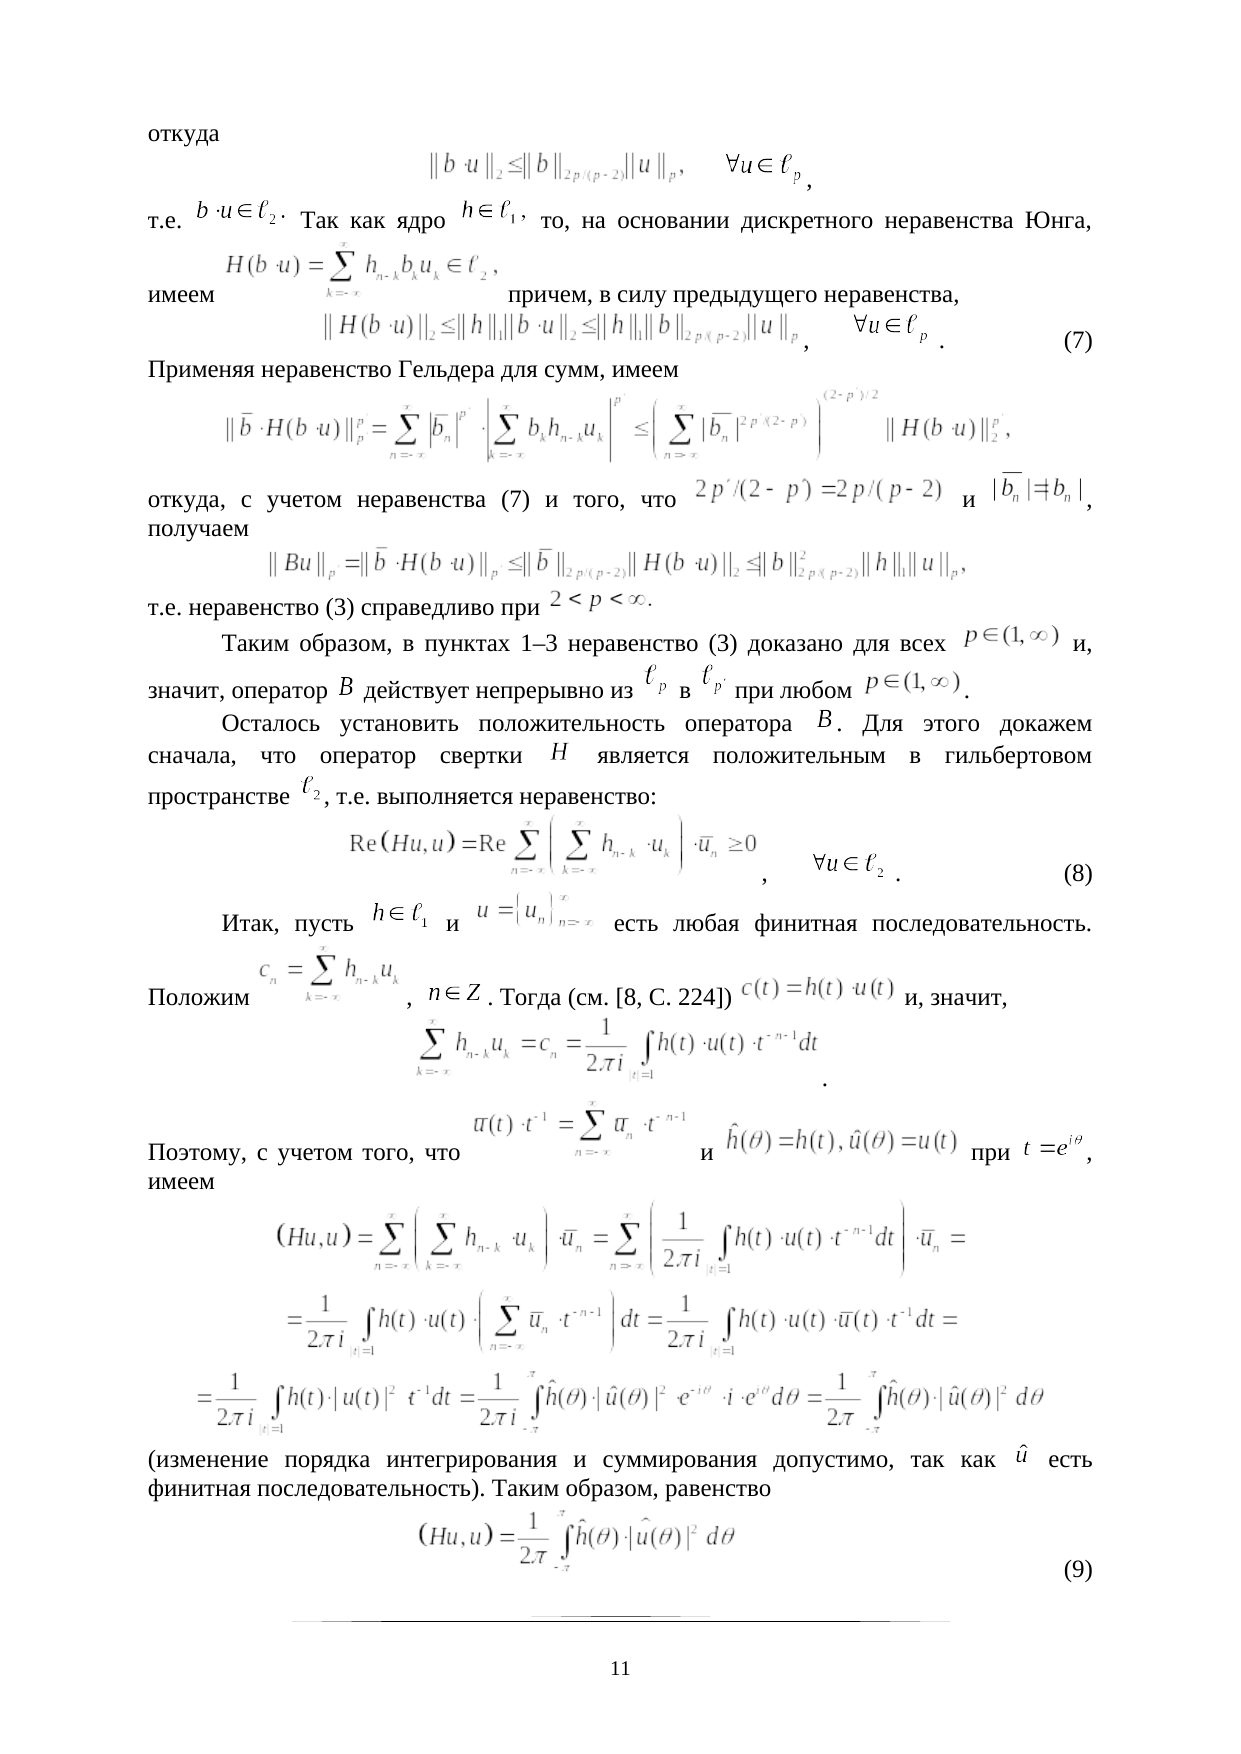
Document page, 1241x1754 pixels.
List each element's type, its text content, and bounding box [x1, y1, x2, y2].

text , . (7) [148, 307, 1092, 354]
text откуда, с учетом неравенства (7) и того, что и , получаем [148, 466, 1092, 541]
text . [148, 1011, 1092, 1092]
text откуда [148, 118, 1092, 147]
text , [148, 147, 1092, 193]
text Поэтому, с учетом того, что и при , имеем [148, 1092, 1092, 1195]
text , . (8) [148, 809, 1092, 887]
text т.е. Так как ядро то, на основании дискретного неравенства Юнга, имеем причем, в силу предыдущего неравенства, [148, 193, 1092, 307]
text Осталось установить положительность оператора . Для этого докажем сначала, что оператор свертки является положительным в гильбертовом пространстве , т.е. выполняется неравенство: [148, 704, 1092, 809]
text т.е. неравенство (3) справедливо при [148, 584, 1092, 621]
text Таким образом, в пунктах 1–3 неравенство (3) доказано для всех и, значит, оператор действует непрерывно из в при любом . [148, 621, 1092, 704]
text Применяя неравенство Гельдера для сумм, имеем [148, 354, 1092, 382]
text (9) [148, 1502, 1092, 1583]
text Итак, пусть и есть любая финитная последовательность. Положим , . Тогда (см. [8, С. 224]) и, значит, [148, 887, 1092, 1011]
text (изменение порядка интегрирования и суммирования допустимо, так как есть финитная последовательность). Таким образом, равенство [148, 1440, 1092, 1502]
